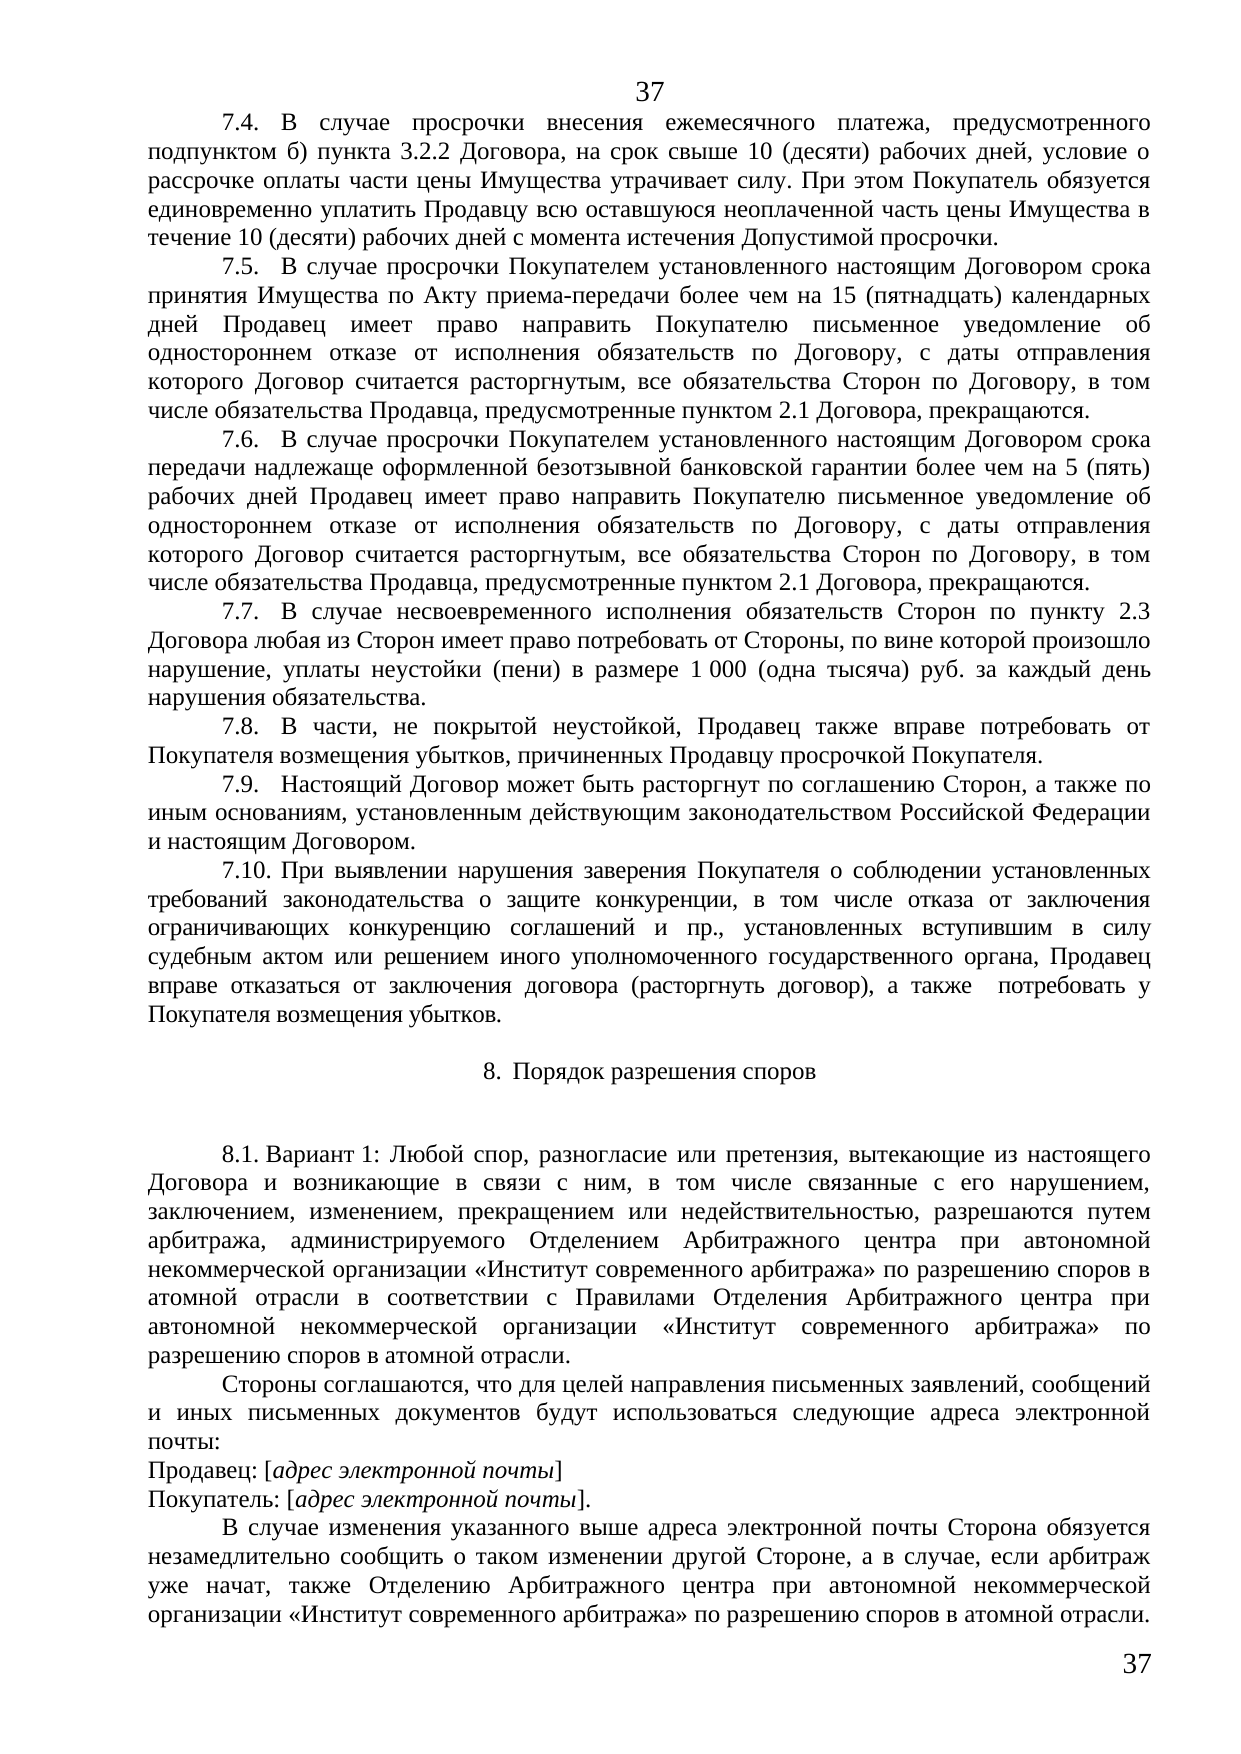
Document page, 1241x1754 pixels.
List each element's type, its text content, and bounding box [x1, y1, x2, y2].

list В случае несвоевременного исполнения обязательств Сторон по пункту 2.3 Договора любая из Сторон имеет право потребовать от Стороны, по вине которой произошло нарушение, уплаты неустойки (пени) в размере 1 000 (одна тысяча) руб. за каждый день нарушения обязательства. [148, 596, 1152, 711]
list Настоящий Договор может быть расторгнут по соглашению Сторон, а также по иным основаниям, установленным действующим законодательством Российской Федерации и настоящим Договором. [148, 769, 1152, 855]
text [148, 1512, 1152, 1627]
list Порядок разрешения споров [148, 1056, 1152, 1085]
list При выявлении нарушения заверения Покупателя о соблюдении установленных требований законодательства о защите конкуренции, в том числе отказа от заключения ограничивающих конкуренцию соглашений и пр., установленных вступившим в силу судебным актом или решением иного уполномоченного государственного органа, Продавец вправе отказаться от заключения договора (расторгнуть договор), а также потребовать у Покупателя возмещения убытков. [148, 855, 1152, 1027]
text 8.1. Вариант 1: Любой спор, разногласие или претензия, вытекающие из настоящего Договора и возникающие в связи с ним, в том числе связанные с его нарушением, заключением, изменением, прекращением или недействительностью, разрешаются путем арбитража, администрируемого Отделением Арбитражного центра при автономной некоммерческой организации «Институт современного арбитража» по разрешению споров в атомной отрасли в соответствии с Правилами Отделения Арбитражного центра при автономной некоммерческой организации «Институт современного арбитража» по разрешению споров в атомной отрасли. [148, 1139, 1152, 1369]
list В случае просрочки Покупателем установленного настоящим Договором срока передачи надлежаще оформленной безотзывной банковской гарантии более чем на 5 (пять) рабочих дней Продавец имеет право направить Покупателю письменное уведомление об одностороннем отказе от исполнения обязательств по Договору, с даты отправления которого Договор считается расторгнутым, все обязательства Сторон по Договору, в том числе обязательства Продавца, предусмотренные пунктом 2.1 Договора, прекращаются. [148, 424, 1152, 596]
text Стороны соглашаются, что для целей направления письменных заявлений, сообщений и иных письменных документов будут использоваться следующие адреса электронной почты: [148, 1369, 1152, 1455]
list В случае просрочки внесения ежемесячного платежа, предусмотренного подпунктом б) пункта 3.2.2 Договора, на срок свыше 10 (десяти) рабочих дней, условие о рассрочке оплаты части цены Имущества утрачивает силу. При этом Покупатель обязуется единовременно уплатить Продавцу всю оставшуюся неоплаченной часть цены Имущества в течение 10 (десяти) рабочих дней с момента истечения Допустимой просрочки. [148, 107, 1152, 251]
text Продавец: [адрес электронной почты] [148, 1455, 1152, 1484]
text Покупатель: [адрес электронной почты]. [148, 1484, 1152, 1512]
list В части, не покрытой неустойкой, Продавец также вправе потребовать от Покупателя возмещения убытков, причиненных Продавцу просрочкой Покупателя. [148, 711, 1152, 769]
list В случае просрочки Покупателем установленного настоящим Договором срока принятия Имущества по Акту приема-передачи более чем на 15 (пятнадцать) календарных дней Продавец имеет право направить Покупателю письменное уведомление об одностороннем отказе от исполнения обязательств по Договору, с даты отправления которого Договор считается расторгнутым, все обязательства Сторон по Договору, в том числе обязательства Продавца, предусмотренные пунктом 2.1 Договора, прекращаются. [148, 251, 1152, 424]
